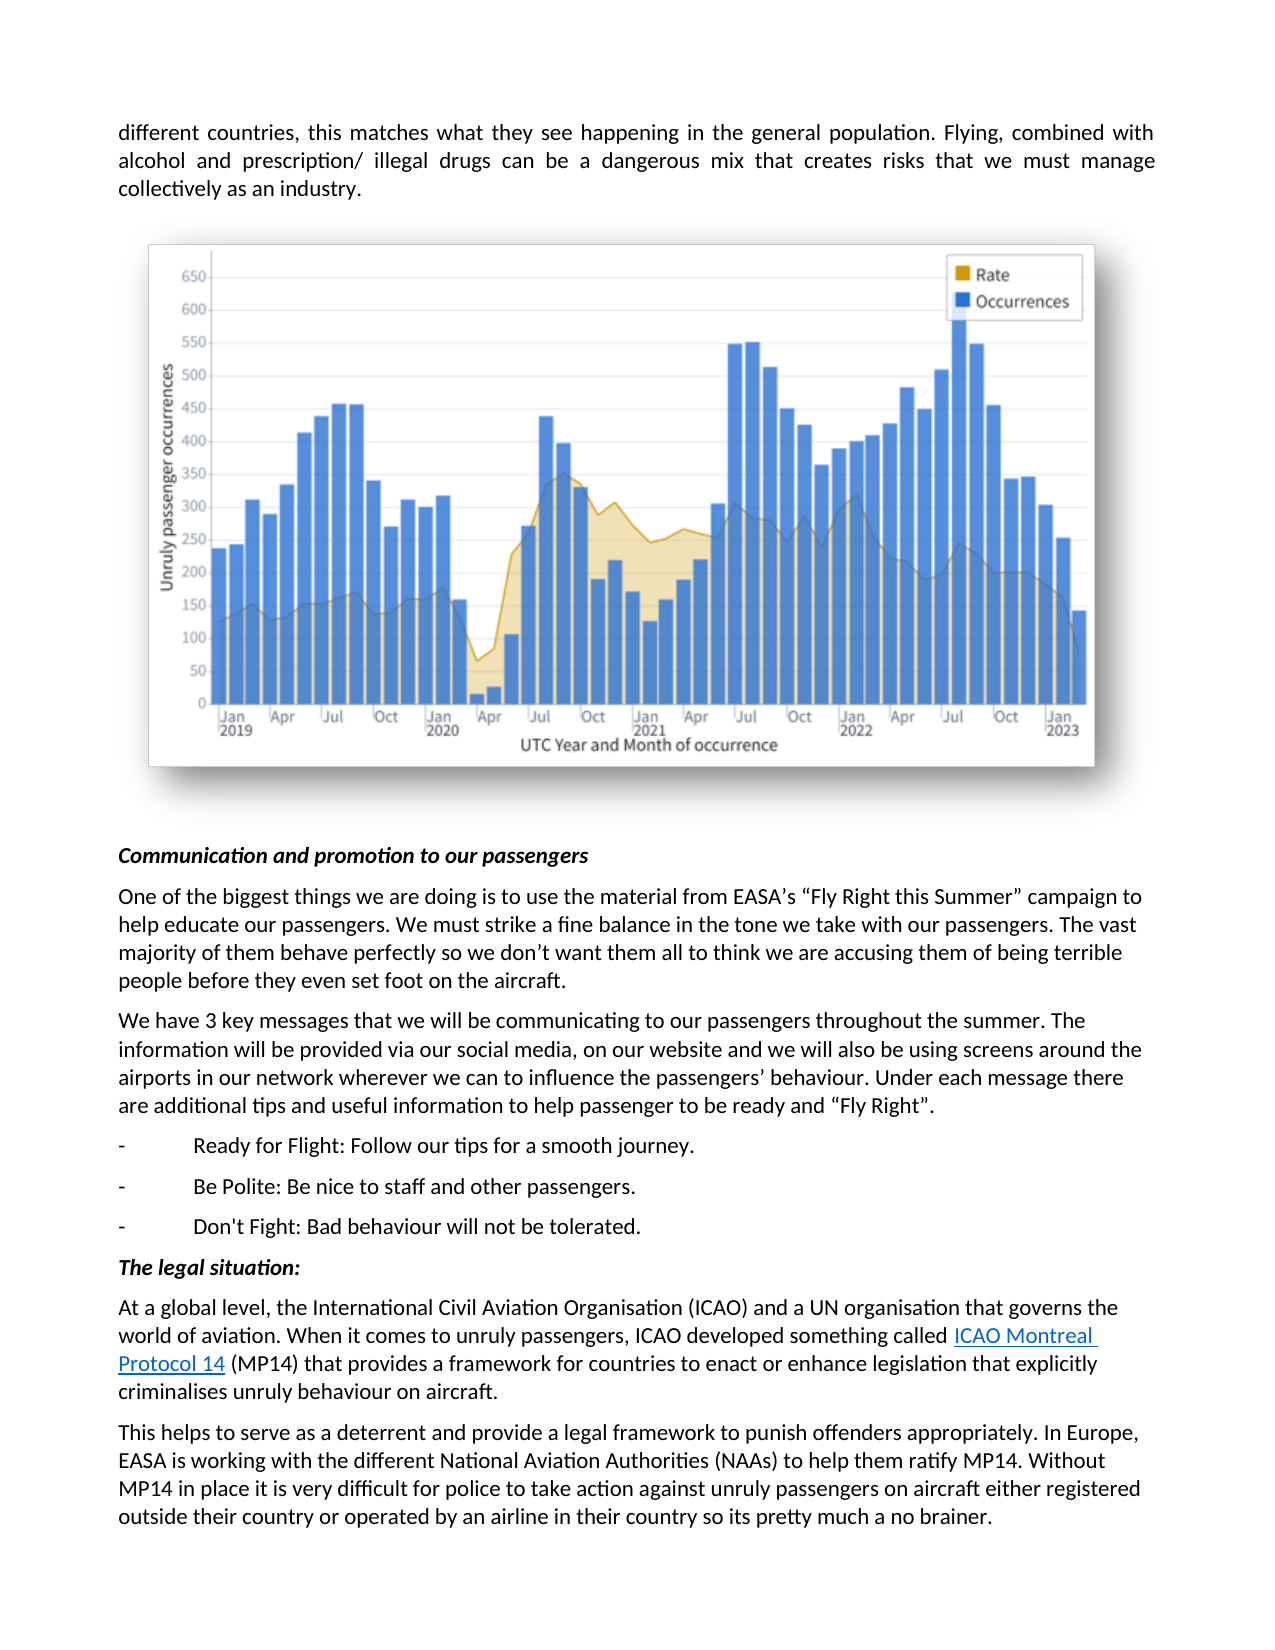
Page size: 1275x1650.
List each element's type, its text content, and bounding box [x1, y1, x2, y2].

text One of the biggest things we are doing is to use the material from EASA’s “Fly Right this Summer” campaign to help educate our passengers. We must strike a fine balance in the tone we take with our passengers. The vast majority of them behave perfectly so we don’t want them all to think we are accusing them of being terrible people before they even set foot on the aircraft. [118, 882, 1157, 994]
text We have 3 key messages that we will be communicating to our passengers throughout the summer. The information will be provided via our social media, on our website and we will also be using screens around the airports in our network wherever we can to influence the passengers’ behaviour. Under each message there are additional tips and useful information to help passenger to be ready and “Fly Right”. [118, 1007, 1157, 1119]
text - Ready for Flight: Follow our tips for a smooth journey. [118, 1131, 1157, 1159]
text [118, 118, 1157, 202]
text At a global level, the International Civil Aviation Organisation (ICAO) and a UN organisation that governs the world of aviation. When it comes to unruly passengers, ICAO developed something called ICAO Montreal Protocol 14 (MP14) that provides a framework for countries to enact or enhance legislation that explicitly criminalises unruly behaviour on aircraft. [118, 1293, 1157, 1405]
text This helps to serve as a deterrent and provide a legal framework to punish offenders appropriately. In Europe, EASA is working with the different National Aviation Authorities (NAAs) to help them ratify MP14. Without MP14 in place it is very difficult for police to take action against unruly passengers on aircraft either registered outside their country or operated by an airline in their country so its pretty much a no brainer. [118, 1418, 1157, 1530]
picture [118, 214, 1157, 829]
text - Don't Fight: Bad behaviour will not be tolerated. [118, 1212, 1157, 1240]
text Communication and promotion to our passengers [118, 842, 1157, 869]
text The legal situation: [118, 1253, 1157, 1281]
text - Be Polite: Be nice to staff and other passengers. [118, 1172, 1157, 1200]
